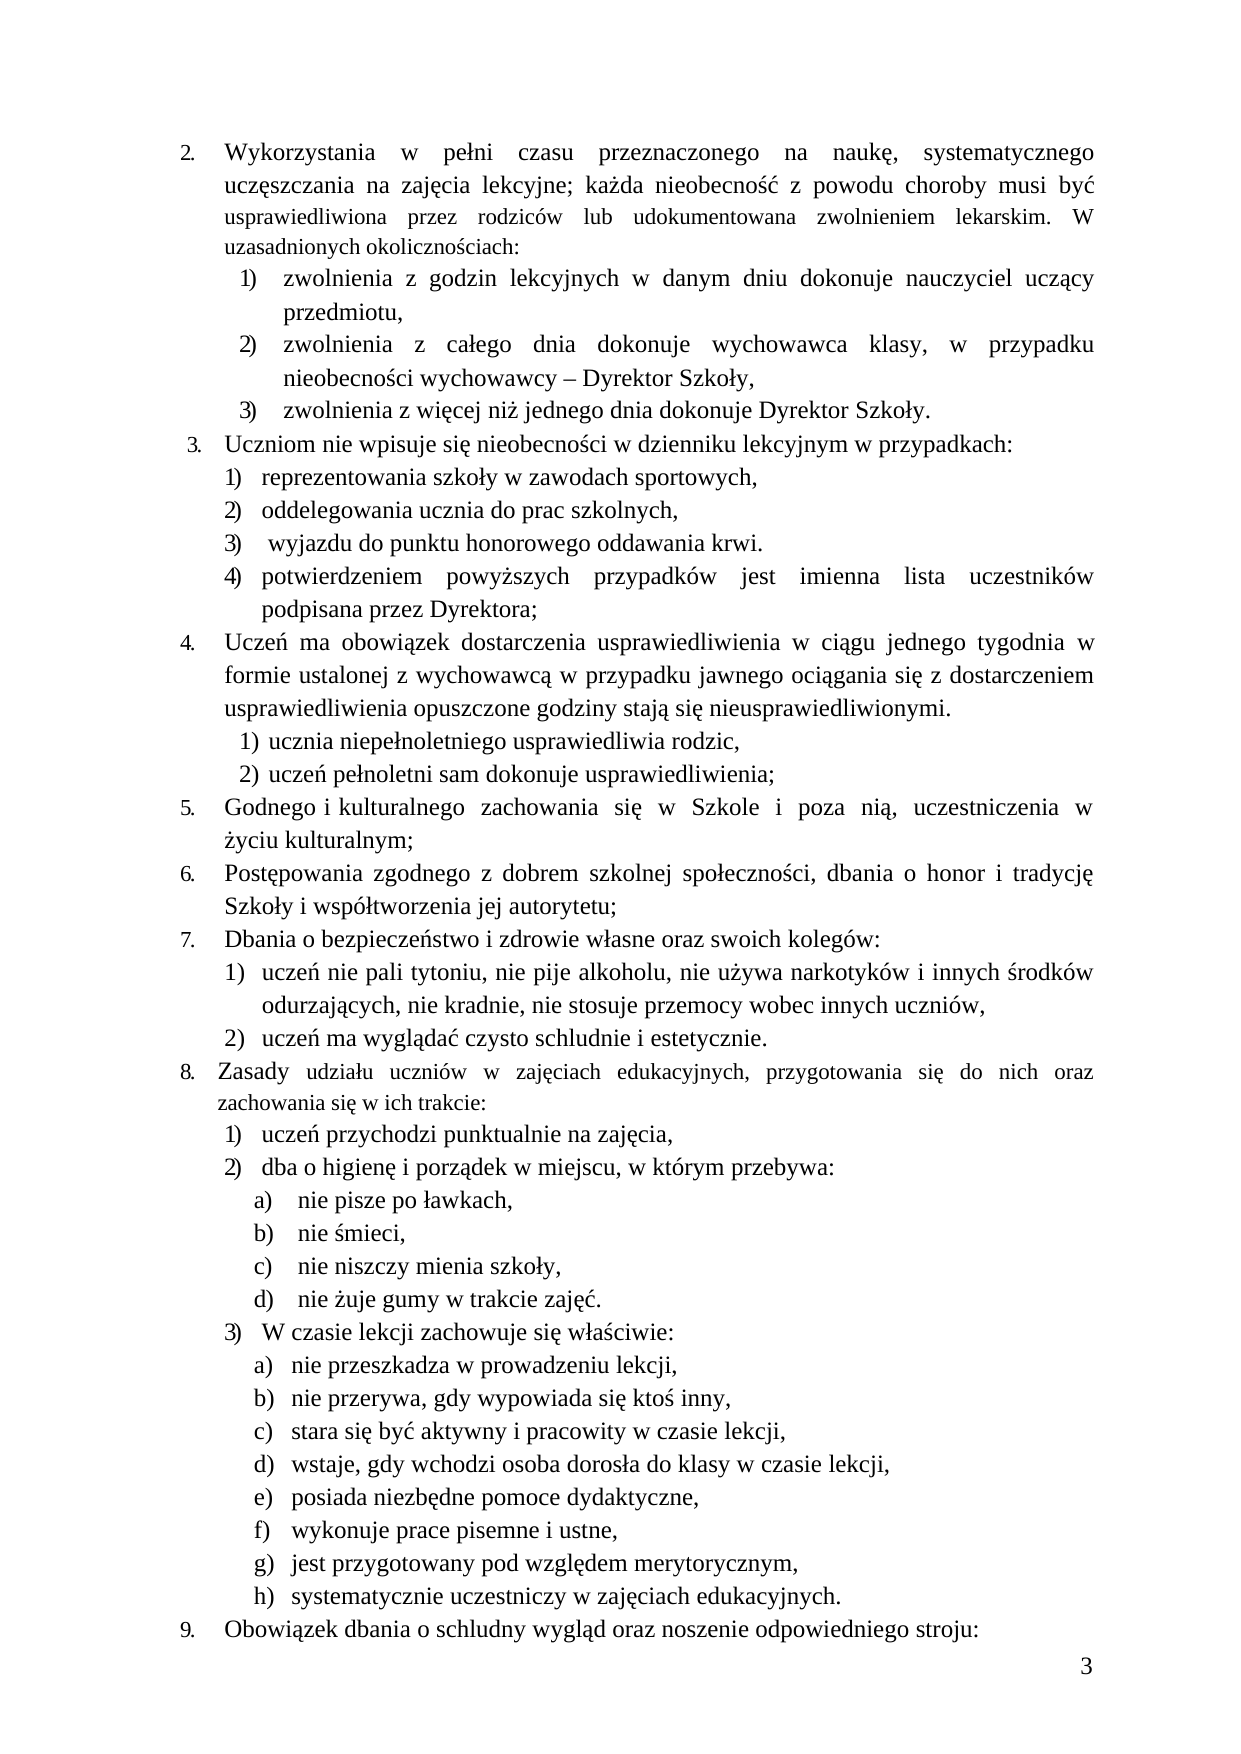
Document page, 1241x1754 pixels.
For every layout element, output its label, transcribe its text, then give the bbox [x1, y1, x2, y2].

list oddelegowania ucznia do prac szkolnych, [224, 495, 1095, 523]
list uczeń pełnoletni sam dokonuje usprawiedliwienia; [239, 759, 1095, 788]
list jest przygotowany pod względem merytorycznym, [253, 1548, 1095, 1577]
list wyjazdu do punktu honorowego oddawania krwi. [224, 528, 1095, 556]
list ucznia niepełnoletniego usprawiedliwia rodzic, [239, 726, 1095, 754]
list potwierdzeniem powyższych przypadków jest imienna lista uczestników podpisana przez Dyrektora; [224, 561, 1095, 622]
list Postępowania zgodnego z dobrem szkolnej społeczności, dbania o honor i tradycję Szkoły i współtworzenia jej autorytetu; [180, 858, 1095, 920]
list stara się być aktywny i pracowity w czasie lekcji, [253, 1416, 1095, 1445]
list uczeń ma wyglądać czysto schludnie i estetycznie. [224, 1023, 1095, 1052]
list nie śmieci, [253, 1218, 1095, 1247]
list Uczeń ma obowiązek dostarczenia usprawiedliwienia w ciągu jednego tygodnia w formie ustalonej z wychowawcą w przypadku jawnego ociągania się z dostarczeniem usprawiedliwienia opuszczone godziny stają się nieusprawiedliwionymi. [180, 627, 1095, 722]
list uczeń nie pali tytoniu, nie pije alkoholu, nie używa narkotyków i innych środków odurzających, nie kradnie, nie stosuje przemocy wobec innych uczniów, [224, 957, 1095, 1019]
list Uczniom nie wpisuje się nieobecności w dzienniku lekcyjnym w przypadkach: [187, 429, 1095, 457]
list systematycznie uczestniczy w zajęciach edukacyjnych. [253, 1581, 1095, 1610]
list reprezentowania szkoły w zawodach sportowych, [224, 462, 1095, 490]
list posiada niezbędne pomoce dydaktyczne, [253, 1482, 1095, 1511]
list Godnego i kulturalnego zachowania się w Szkole i poza nią, uczestniczenia w życiu kulturalnym; [180, 792, 1095, 854]
list nie żuje gumy w trakcie zajęć. [253, 1284, 1095, 1313]
list Dbania o bezpieczeństwo i zdrowie własne oraz swoich kolegów: [180, 924, 1095, 953]
list nie przeszkadza w prowadzeniu lekcji, [253, 1350, 1095, 1379]
list nie przerywa, gdy wypowiada się ktoś inny, [253, 1383, 1095, 1412]
list zwolnienia z więcej niż jednego dnia dokonuje Dyrektor Szkoły. [239, 396, 1095, 424]
list Obowiązek dbania o schludny wygląd oraz noszenie odpowiedniego stroju: [180, 1614, 1095, 1643]
list zwolnienia z całego dnia dokonuje wychowawca klasy, w przypadku nieobecności wychowawcy – Dyrektor Szkoły, [239, 329, 1095, 391]
list wykonuje prace pisemne i ustne, [253, 1515, 1095, 1544]
list uczeń przychodzi punktualnie na zajęcia, [224, 1119, 1095, 1148]
list Zasady udziału uczniów w zajęciach edukacyjnych, przygotowania się do nich oraz zachowania się w ich trakcie: [180, 1056, 1095, 1115]
list zwolnienia z godzin lekcyjnych w danym dniu dokonuje nauczyciel uczący przedmiotu, [239, 263, 1095, 325]
list W czasie lekcji zachowuje się właściwie: [224, 1317, 1095, 1346]
list nie pisze po ławkach, [253, 1185, 1095, 1214]
list dba o higienę i porządek w miejscu, w którym przebywa: [224, 1152, 1095, 1181]
list Wykorzystania w pełni czasu przeznaczonego na naukę, systematycznego uczęszczania na zajęcia lekcyjne; każda nieobecność z powodu choroby musi być usprawiedliwiona przez rodziców lub udokumentowana zwolnieniem lekarskim. W uzasadnionych okolicznościach: [180, 137, 1095, 260]
list nie niszczy mienia szkoły, [253, 1251, 1095, 1280]
list wstaje, gdy wchodzi osoba dorosła do klasy w czasie lekcji, [253, 1449, 1095, 1478]
